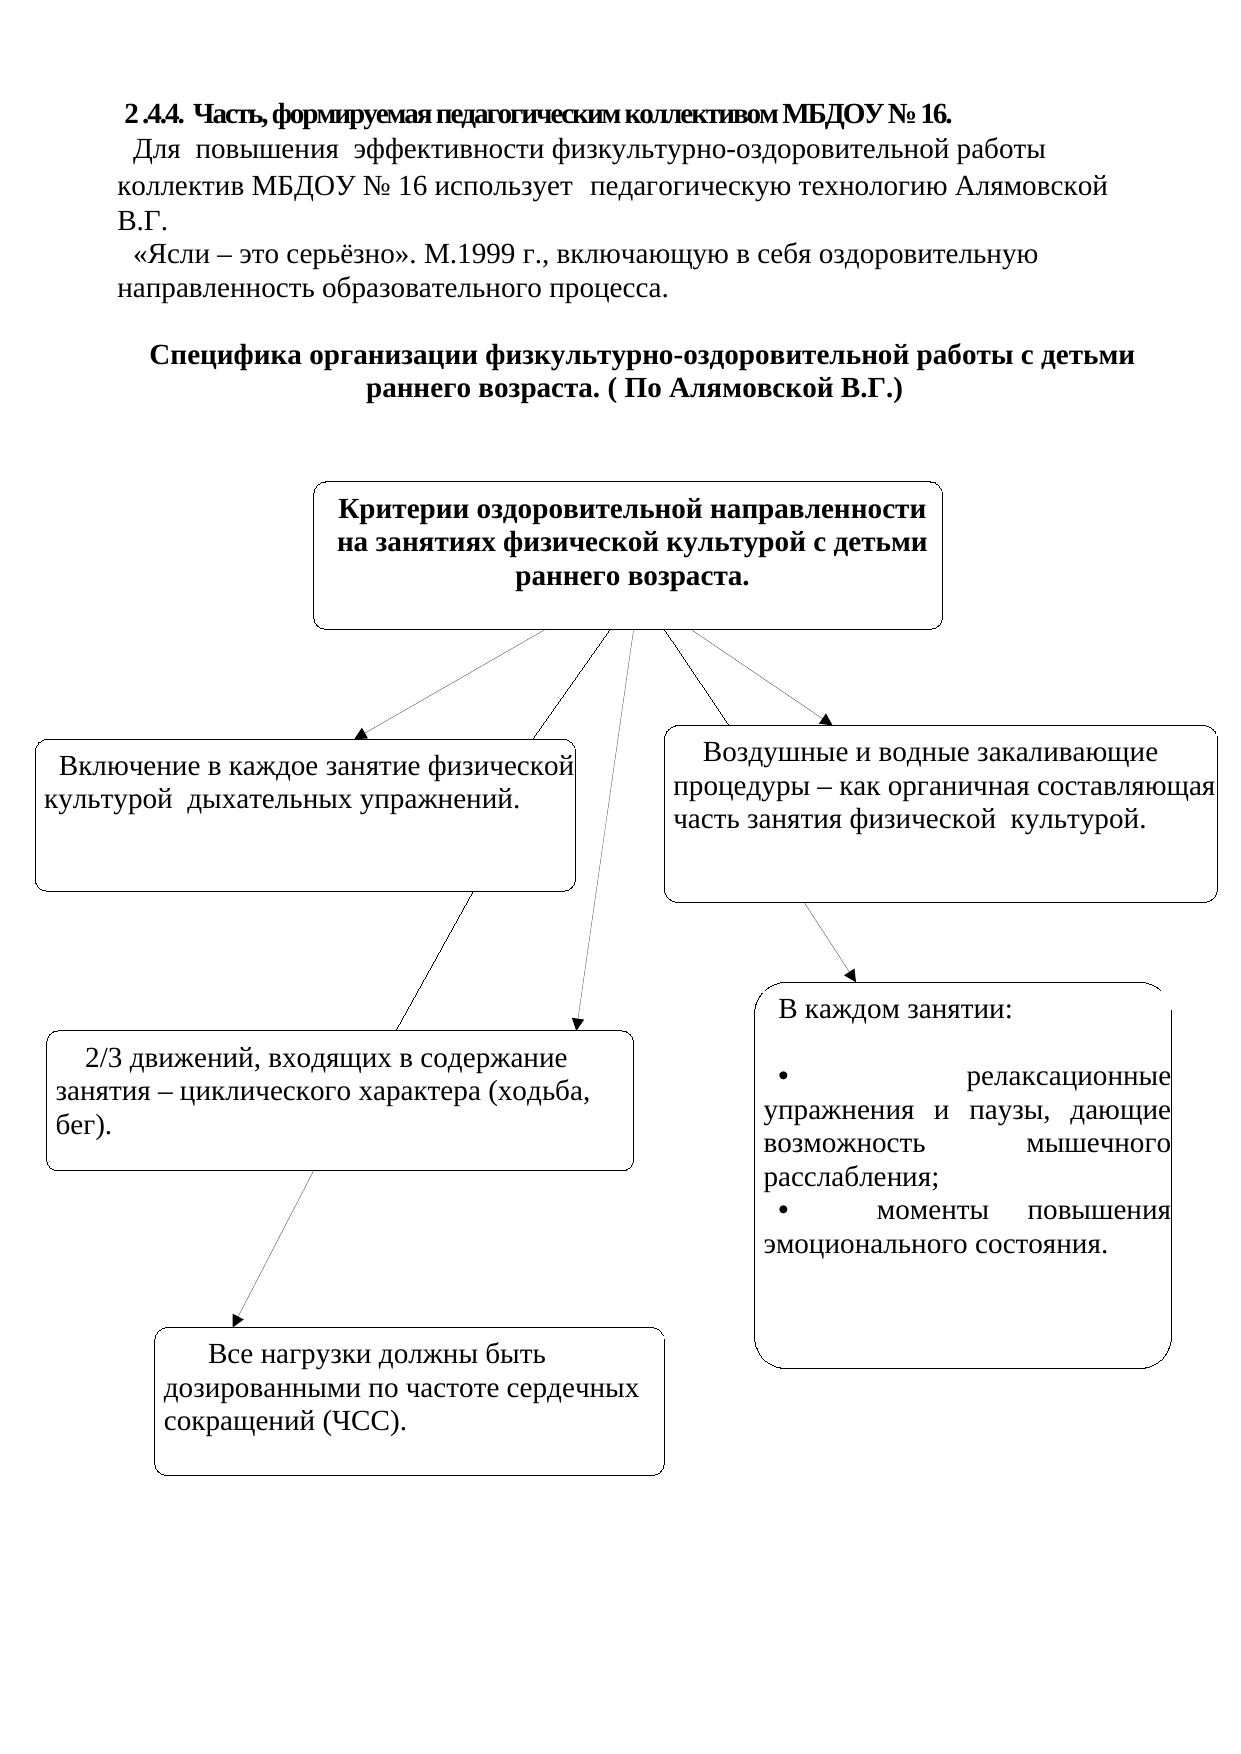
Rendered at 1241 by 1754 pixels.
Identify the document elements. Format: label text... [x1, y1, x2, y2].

text «Ясли – это серьёзно». М.1999 г., включающую в себя оздоровительную направленность образовательного процесса. [117, 236, 1152, 303]
text Для повышения эффективности физкультурно-оздоровительной работы коллектив МБДОУ № 16 использует педагогическую технологию Алямовской В.Г. [117, 131, 1152, 236]
text Специфика организации физкультурно-оздоровительной работы с детьми раннего возраста. ( По Алямовской В.Г.) [117, 337, 1152, 404]
text 2 .4.4. Часть, формируемая педагогическим коллективом МБДОУ № 16. [118, 93, 1181, 131]
